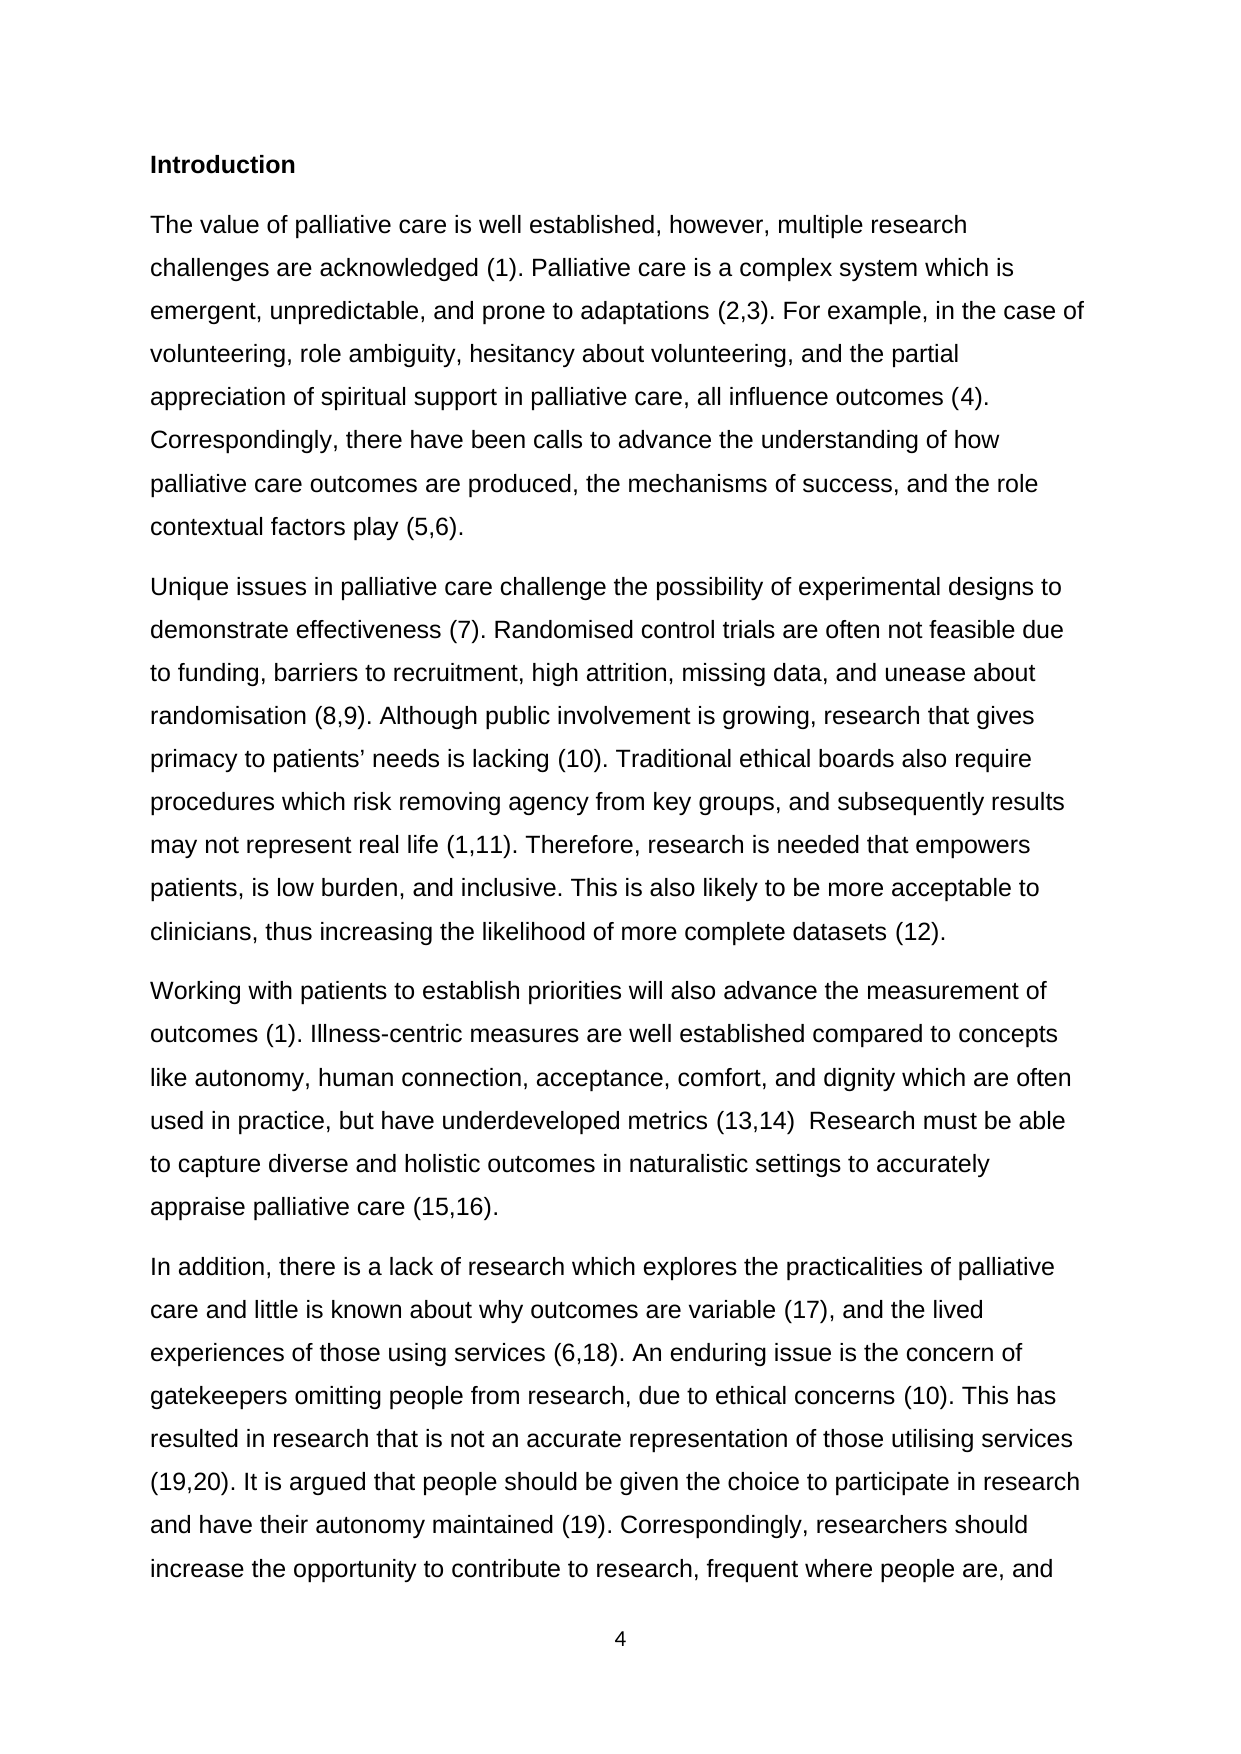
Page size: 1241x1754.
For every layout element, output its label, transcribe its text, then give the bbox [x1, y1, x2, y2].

text Unique issues in palliative care challenge the possibility of experimental designs to demonstrate effectiveness (7). Randomised control trials are often not feasible due to funding, barriers to recruitment, high attrition, missing data, and unease about randomisation (8,9). Although public involvement is growing, research that gives primacy to patients’ needs is lacking (10). Traditional ethical boards also require procedures which risk removing agency from key groups, and subsequently results may not represent real life (1,11). Therefore, research is needed that empowers patients, is low burden, and inclusive. This is also likely to be more acceptable to clinicians, thus increasing the likelihood of more complete datasets (12). [150, 571, 1090, 945]
text Working with patients to establish priorities will also advance the measurement of outcomes (1). Illness-centric measures are well established compared to concepts like autonomy, human connection, acceptance, comfort, and dignity which are often used in practice, but have underdeveloped metrics (13,14) Research must be able to capture diverse and holistic outcomes in naturalistic settings to accurately appraise palliative care (15,16). [150, 976, 1090, 1221]
text The value of palliative care is well established, however, multiple research challenges are acknowledged (1). Palliative care is a complex system which is emergent, unpredictable, and prone to adaptations (2,3). For example, in the case of volunteering, role ambiguity, hesitancy about volunteering, and the partial appreciation of spiritual support in palliative care, all influence outcomes (4). Correspondingly, there have been calls to advance the understanding of how palliative care outcomes are produced, the mechanisms of success, and the role contextual factors play (5,6). [150, 210, 1090, 540]
text Introduction [150, 150, 1090, 179]
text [150, 1252, 1090, 1582]
